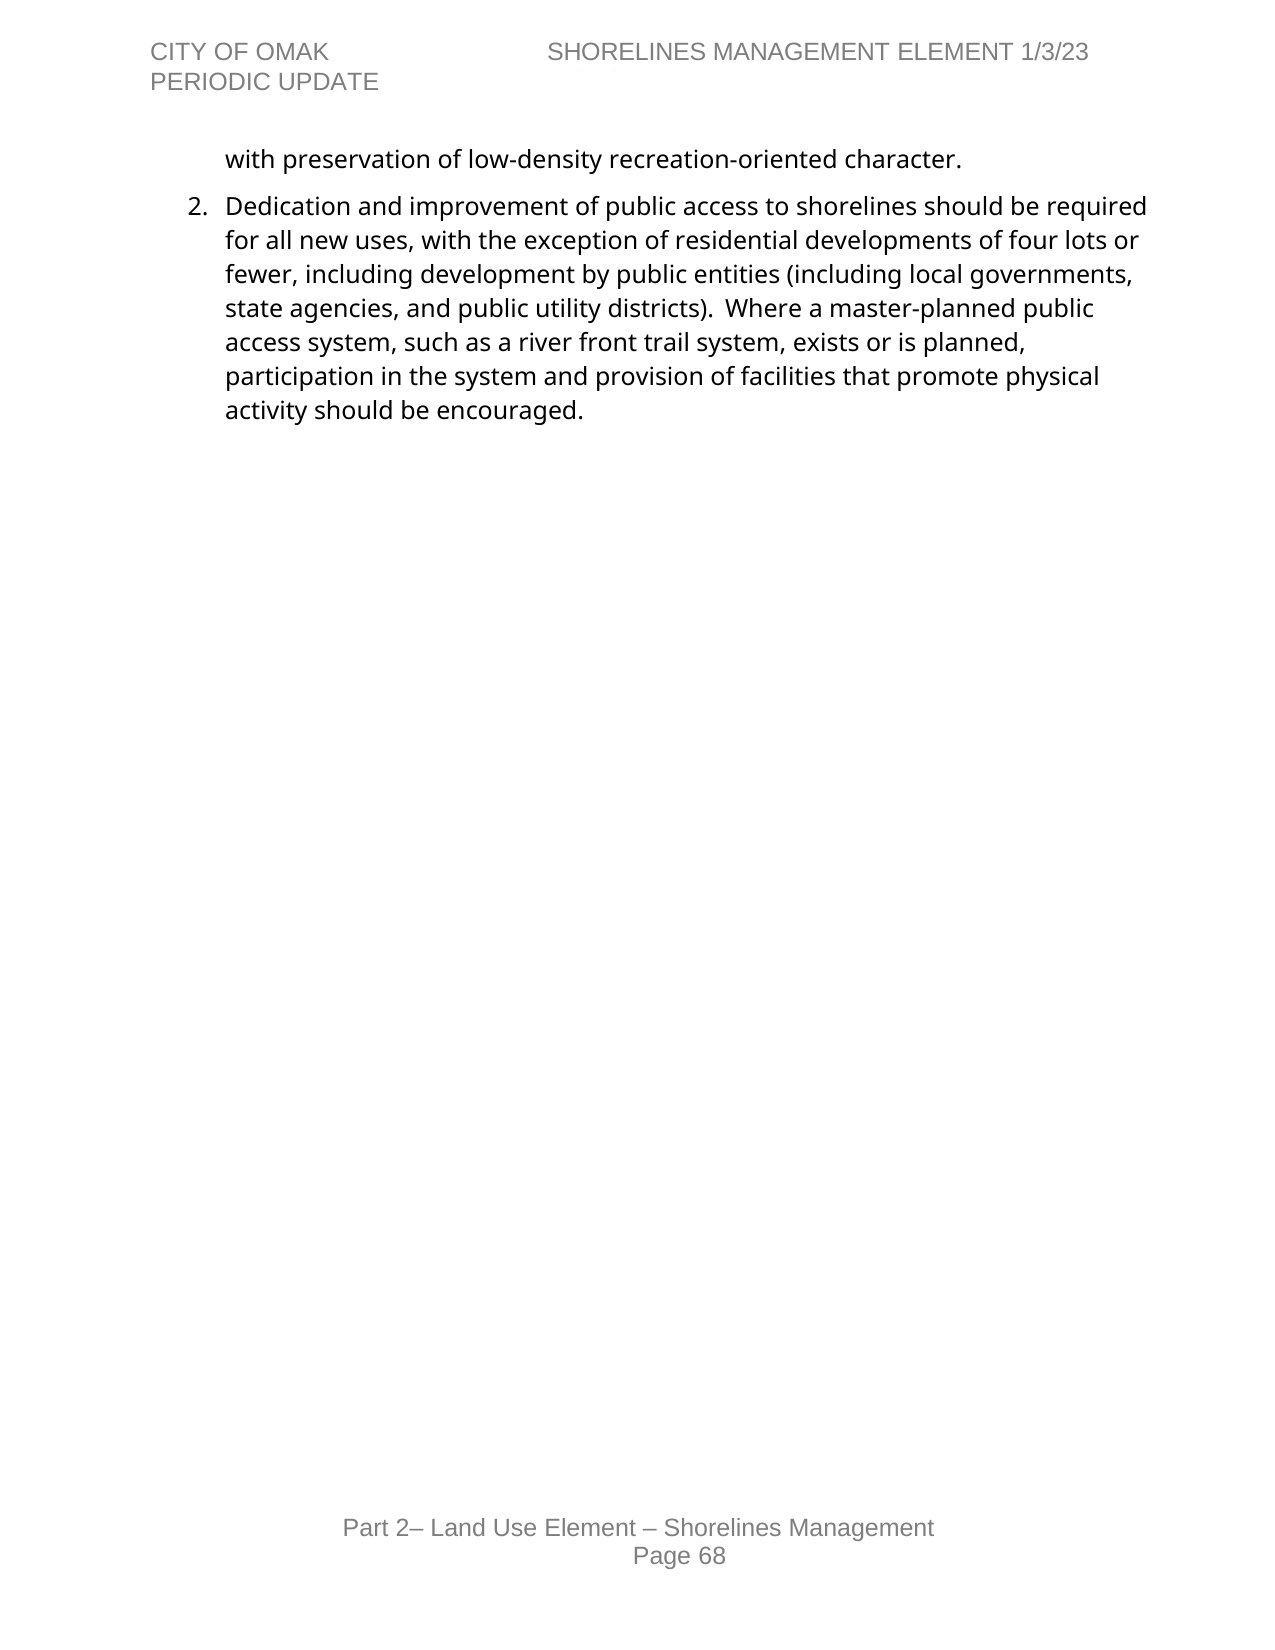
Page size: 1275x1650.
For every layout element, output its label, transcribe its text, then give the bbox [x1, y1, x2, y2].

list Dedication and improvement of public access to shorelines should be required for all new uses, with the exception of residential developments of four lots or fewer, including development by public entities (including local governments, state agencies, and public utility districts). Where a master-planned public access system, such as a river front trail system, exists or is planned, participation in the system and provision of facilities that promote physical activity should be encouraged. [187, 188, 1157, 427]
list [187, 142, 1134, 176]
